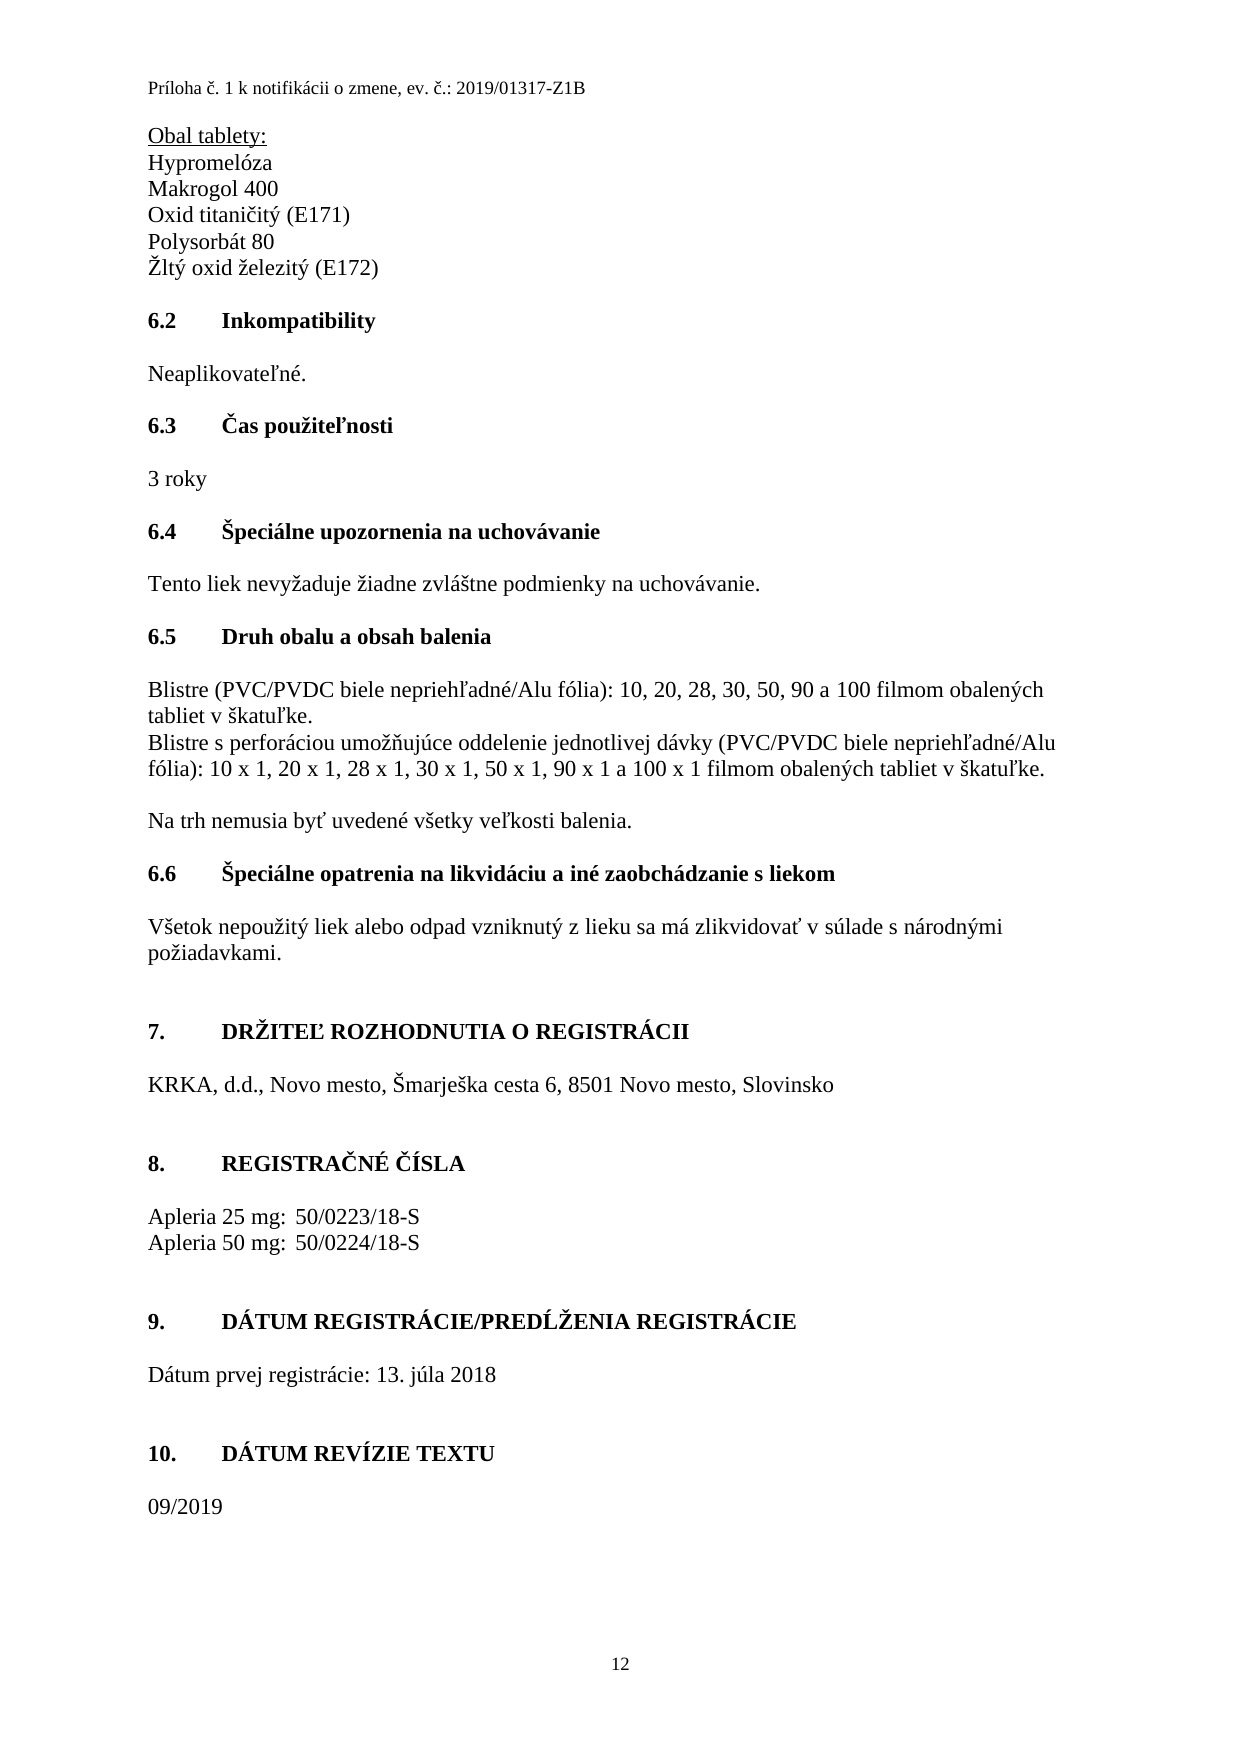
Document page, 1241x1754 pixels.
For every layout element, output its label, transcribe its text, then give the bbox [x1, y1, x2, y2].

text Polysorbát 80 [148, 228, 1092, 254]
text 7. DRŽITEĽ ROZHODNUTIA O REGISTRÁCII [148, 1018, 1092, 1045]
text 6.2 Inkompatibility [148, 307, 1092, 333]
text Apleria 25 mg: 50/0223/18-S [148, 1203, 1092, 1229]
text Žltý oxid železitý (E172) [148, 254, 1092, 281]
text Tento liek nevyžaduje žiadne zvláštne podmienky na uchovávanie. [148, 570, 1092, 597]
text 8. REGISTRAČNÉ ČÍSLA [148, 1150, 1092, 1177]
text 6.5 Druh obalu a obsah balenia [148, 623, 1092, 649]
text Hypromelóza [148, 149, 1092, 175]
text 09/2019 [148, 1493, 1092, 1519]
text 9. DÁTUM REGISTRÁCIE/PREDĹŽENIA REGISTRÁCIE [148, 1308, 1092, 1335]
text Makrogol 400 [148, 175, 1092, 201]
text Blistre (PVC/PVDC biele nepriehľadné/Alu fólia): 10, 20, 28, 30, 50, 90 a 100 filmom obalených tabliet v škatuľke. [148, 676, 1092, 728]
text Na trh nemusia byť uvedené všetky veľkosti balenia. [148, 808, 1092, 834]
text Neaplikovateľné. [148, 359, 1092, 386]
text Oxid titaničitý (E171) [148, 201, 1092, 228]
text Blistre s perforáciou umožňujúce oddelenie jednotlivej dávky (PVC/PVDC biele nepriehľadné/Alu fólia): 10 x 1, 20 x 1, 28 x 1, 30 x 1, 50 x 1, 90 x 1 a 100 x 1 filmom obalených tabliet v škatuľke. [148, 728, 1092, 781]
text Obal tablety: [148, 122, 1092, 149]
text KRKA, d.d., Novo mesto, Šmarješka cesta 6, 8501 Novo mesto, Slovinsko [148, 1071, 1088, 1097]
text 6.6 Špeciálne opatrenia na likvidáciu a iné zaobchádzanie s liekom [148, 860, 1092, 887]
text 6.3 Čas použiteľnosti [148, 412, 1092, 439]
text Všetok nepoužitý liek alebo odpad vzniknutý z lieku sa má zlikvidovať v súlade s národnými požiadavkami. [148, 913, 1092, 966]
text 10. DÁTUM REVÍZIE TEXTU [148, 1440, 1092, 1466]
text Dátum prvej registrácie: 13. júla 2018 [148, 1361, 1092, 1387]
text 3 roky [148, 465, 1092, 491]
text Apleria 50 mg: 50/0224/18-S [148, 1229, 1092, 1256]
text 6.4 Špeciálne upozornenia na uchovávanie [148, 518, 1092, 544]
